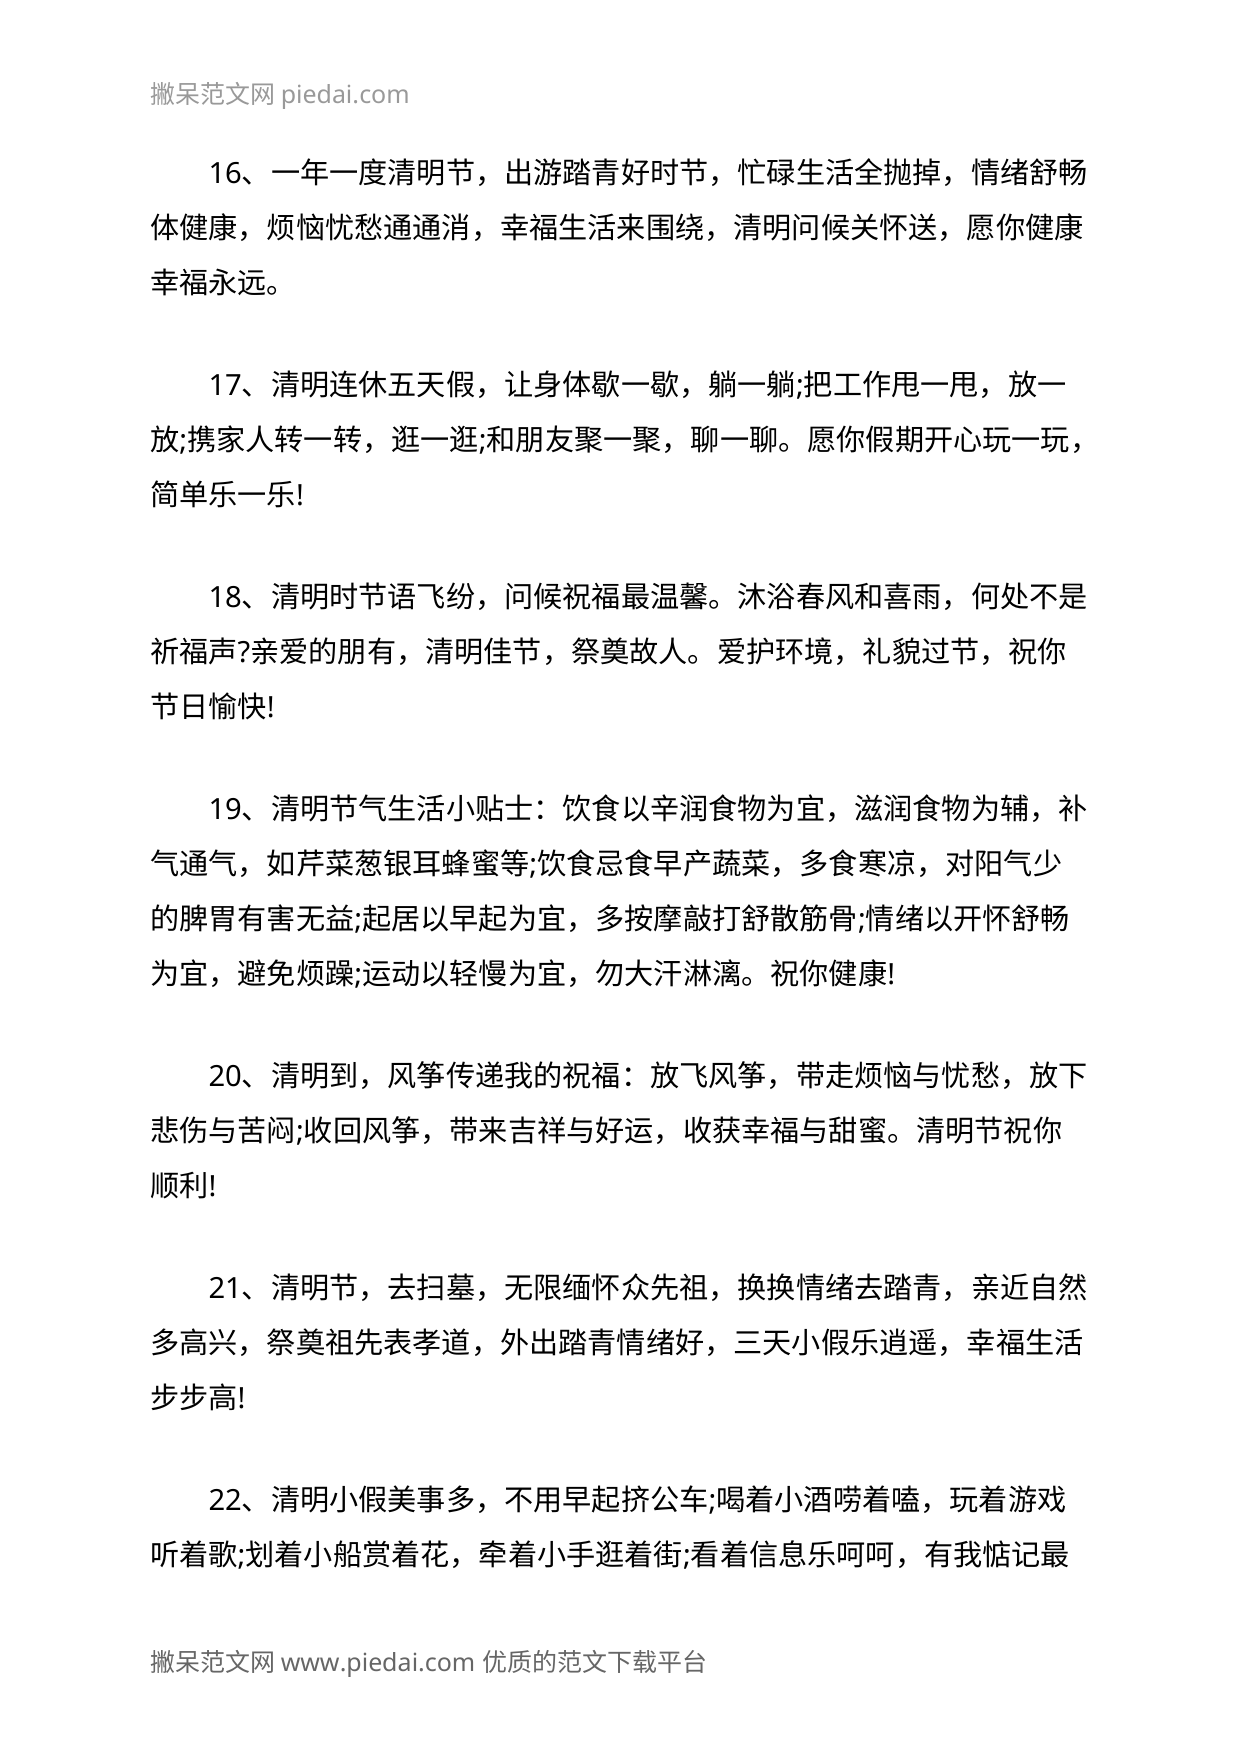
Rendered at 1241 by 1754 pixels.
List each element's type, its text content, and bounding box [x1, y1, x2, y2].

text 18、清明时节语飞纷，问候祝福最温馨。沐浴春风和喜雨，何处不是祈福声?亲爱的朋有，清明佳节，祭奠故人。爱护环境，礼貌过节，祝你节日愉快! [150, 574, 1090, 726]
text 20、清明到，风筝传递我的祝福：放飞风筝，带走烦恼与忧愁，放下悲伤与苦闷;收回风筝，带来吉祥与好运，收获幸福与甜蜜。清明节祝你顺利! [150, 1053, 1090, 1205]
text 16、一年一度清明节，出游踏青好时节，忙碌生活全抛掉，情绪舒畅体健康，烦恼忧愁通通消，幸福生活来围绕，清明问候关怀送，愿你健康幸福永远。 [150, 150, 1090, 302]
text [150, 1476, 1090, 1574]
text 21、清明节，去扫墓，无限缅怀众先祖，换换情绪去踏青，亲近自然多高兴，祭奠祖先表孝道，外出踏青情绪好，三天小假乐逍遥，幸福生活步步高! [150, 1264, 1090, 1417]
text 17、清明连休五天假，让身体歇一歇，躺一躺;把工作甩一甩，放一放;携家人转一转，逛一逛;和朋友聚一聚，聊一聊。愿你假期开心玩一玩，简单乐一乐! [150, 362, 1090, 514]
text 19、清明节气生活小贴士：饮食以辛润食物为宜，滋润食物为辅，补气通气，如芹菜葱银耳蜂蜜等;饮食忌食早产蔬菜，多食寒凉，对阳气少的脾胃有害无益;起居以早起为宜，多按摩敲打舒散筋骨;情绪以开怀舒畅为宜，避免烦躁;运动以轻慢为宜，勿大汗淋漓。祝你健康! [150, 786, 1090, 993]
